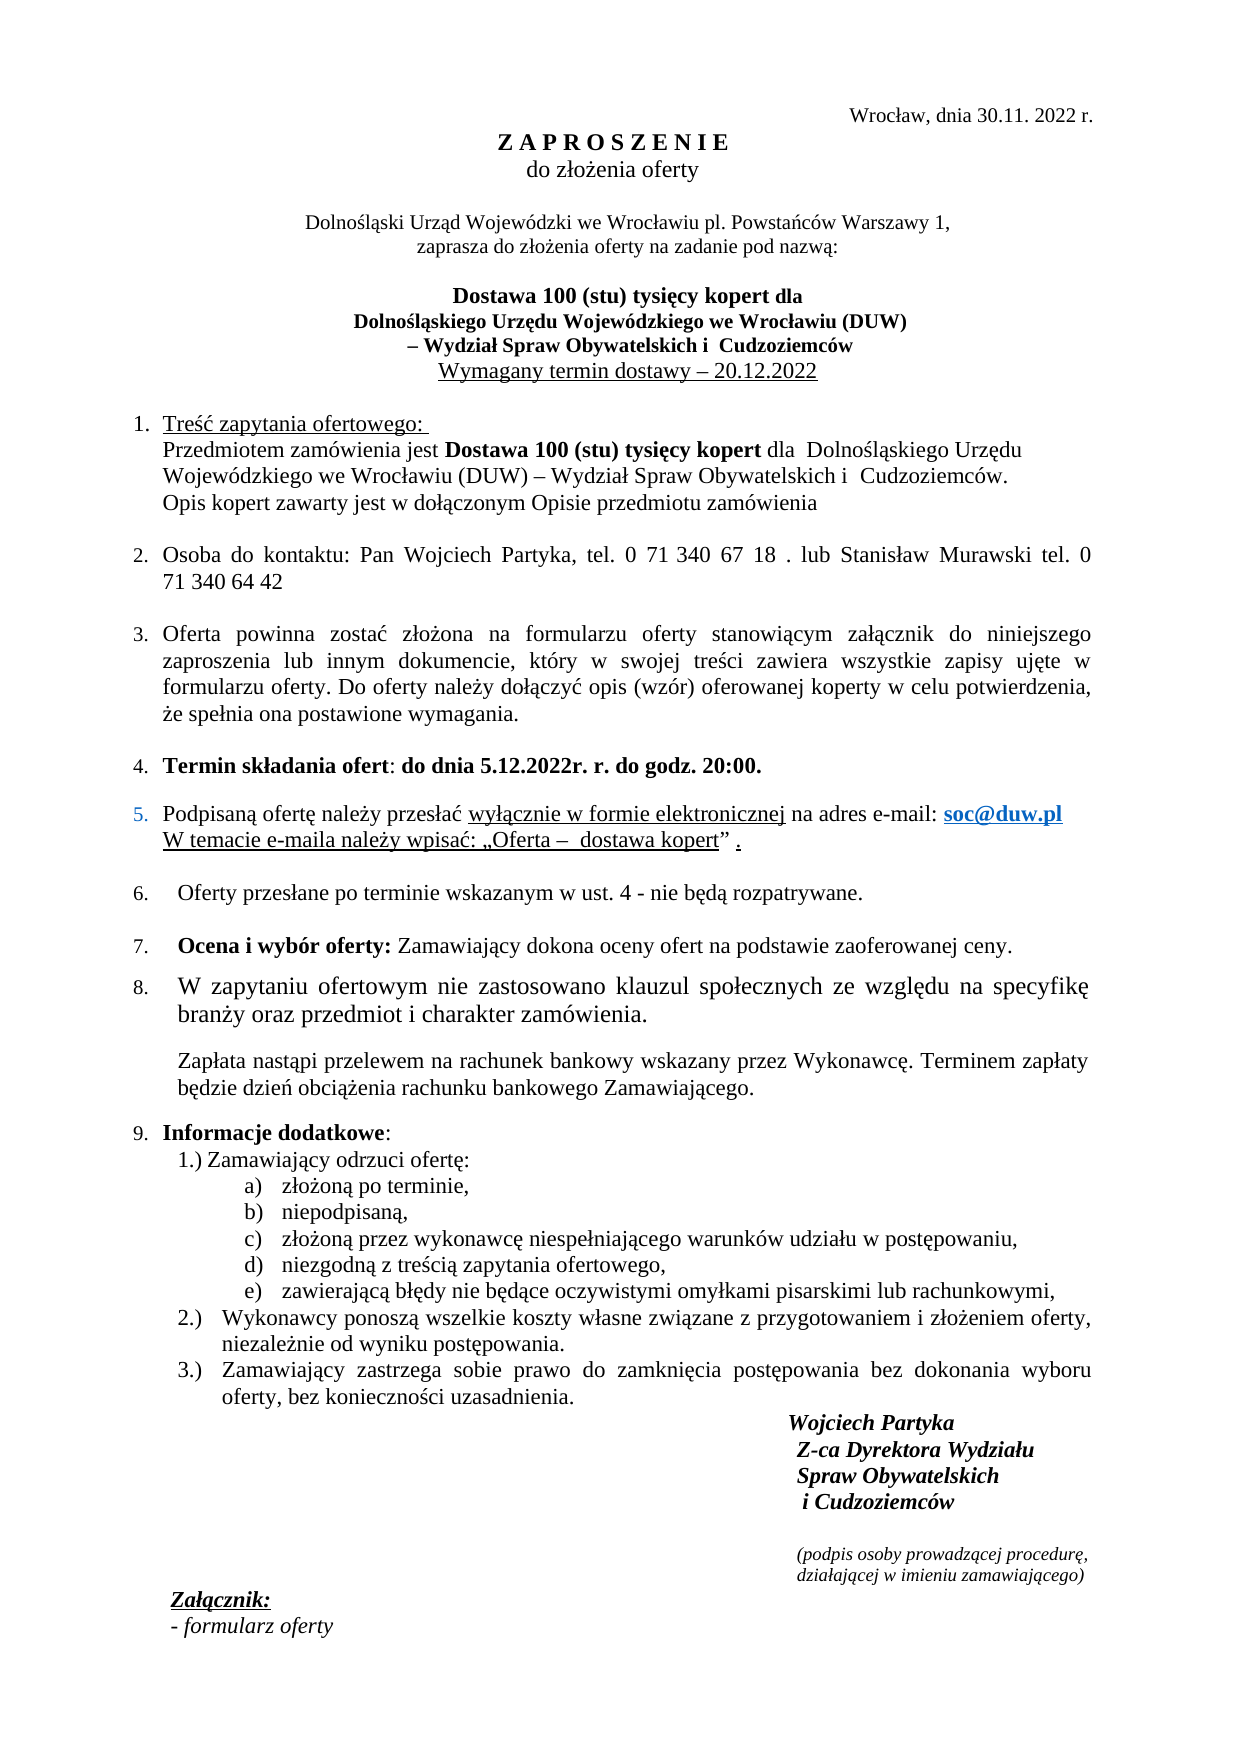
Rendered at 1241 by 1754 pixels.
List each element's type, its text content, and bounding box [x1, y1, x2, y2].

list Treść zapytania ofertowego: [133, 410, 1093, 436]
text - formularz oferty [133, 1612, 1093, 1638]
text do złożenia oferty [133, 155, 1093, 183]
text Wojciech Partyka [649, 1409, 1093, 1436]
list Informacje dodatkowe: [133, 1119, 1090, 1146]
list Termin składania ofert: do dnia 5.12.2022r. r. do godz. 20:00. [133, 752, 1093, 779]
text działającej w imieniu zamawiającego) [797, 1564, 1093, 1586]
text Wymagany termin dostawy – 20.12.2022 [133, 357, 1093, 383]
list złożoną przez wykonawcę niespełniającego warunków udziału w postępowaniu, [244, 1225, 1093, 1251]
text Z-ca Dyrektora Wydziału [797, 1436, 1093, 1462]
list niezgodną z treścią zapytania ofertowego, [244, 1251, 1093, 1277]
text zaprasza do złożenia oferty na zadanie pod nazwą: [133, 234, 1093, 258]
text Dolnośląskiego Urzędu Wojewódzkiego we Wrocławiu (DUW) [133, 309, 1093, 333]
list Podpisaną ofertę należy przesłać wyłącznie w formie elektronicznej na adres e-mail: soc@duw.pl [133, 800, 1093, 827]
list niepodpisaną, [244, 1198, 1093, 1225]
list Oferta powinna zostać złożona na formularzu oferty stanowiącym załącznik do niniejszego zaproszenia lub innym dokumencie, który w swojej treści zawiera wszystkie zapisy ujęte w formularzu oferty. Do oferty należy dołączyć opis (wzór) oferowanej koperty w celu potwierdzenia, że spełnia ona postawione wymagania. [133, 621, 1093, 726]
text Dolnośląski Urząd Wojewódzki we Wrocławiu pl. Powstańców Warszawy 1, [133, 210, 1093, 234]
text Z A P R O S Z E N I E [133, 127, 1093, 155]
text Przedmiotem zamówienia jest Dostawa 100 (stu) tysięcy kopert dla Dolnośląskiego Urzędu Wojewódzkiego we Wrocławiu (DUW) – Wydział Spraw Obywatelskich i Cudzoziemców. [162, 436, 1093, 489]
list Osoba do kontaktu: Pan Wojciech Partyka, tel. 0 71 340 67 18 . lub Stanisław Murawski tel. 0 71 340 64 42 [133, 541, 1093, 594]
list zawierającą błędy nie będące oczywistymi omyłkami pisarskimi lub rachunkowymi, [244, 1277, 1093, 1304]
list W zapytaniu ofertowym nie zastosowano klauzul społecznych ze względu na specyfikę branży oraz przedmiot i charakter zamówienia. [133, 971, 1090, 1028]
text – Wydział Spraw Obywatelskich i Cudzoziemców [133, 333, 1093, 357]
text Zapłata nastąpi przelewem na rachunek bankowy wskazany przez Wykonawcę. Terminem zapłaty będzie dzień obciążenia rachunku bankowego Zamawiającego. [177, 1047, 1090, 1100]
list Oferty przesłane po terminie wskazanym w ust. 4 - nie będą rozpatrywane. [133, 879, 1093, 906]
list Ocena i wybór oferty: Zamawiający dokona oceny ofert na podstawie zaoferowanej ceny. [133, 932, 1090, 958]
text Spraw Obywatelskich [797, 1462, 1093, 1488]
list Zamawiający odrzuci ofertę: [177, 1146, 1093, 1172]
list złożoną po terminie, [244, 1172, 1093, 1198]
text Załącznik: [133, 1586, 1093, 1612]
text Dostawa 100 (stu) tysięcy kopert dla [133, 282, 1093, 309]
list Zamawiający zastrzega sobie prawo do zamknięcia postępowania bez dokonania wyboru oferty, bez konieczności uzasadnienia. [177, 1357, 1093, 1409]
text (podpis osoby prowadzącej procedurę, [797, 1543, 1093, 1564]
text i Cudzoziemców [797, 1488, 1093, 1515]
text Opis kopert zawarty jest w dołączonym Opisie przedmiotu zamówienia [162, 489, 1093, 515]
text Wrocław, dnia 30.11. 2022 r. [133, 103, 1093, 127]
list Wykonawcy ponoszą wszelkie koszty własne związane z przygotowaniem i złożeniem oferty, niezależnie od wyniku postępowania. [177, 1304, 1093, 1357]
text W temacie e-maila należy wpisać: „Oferta – dostawa kopert” . [162, 827, 1093, 853]
